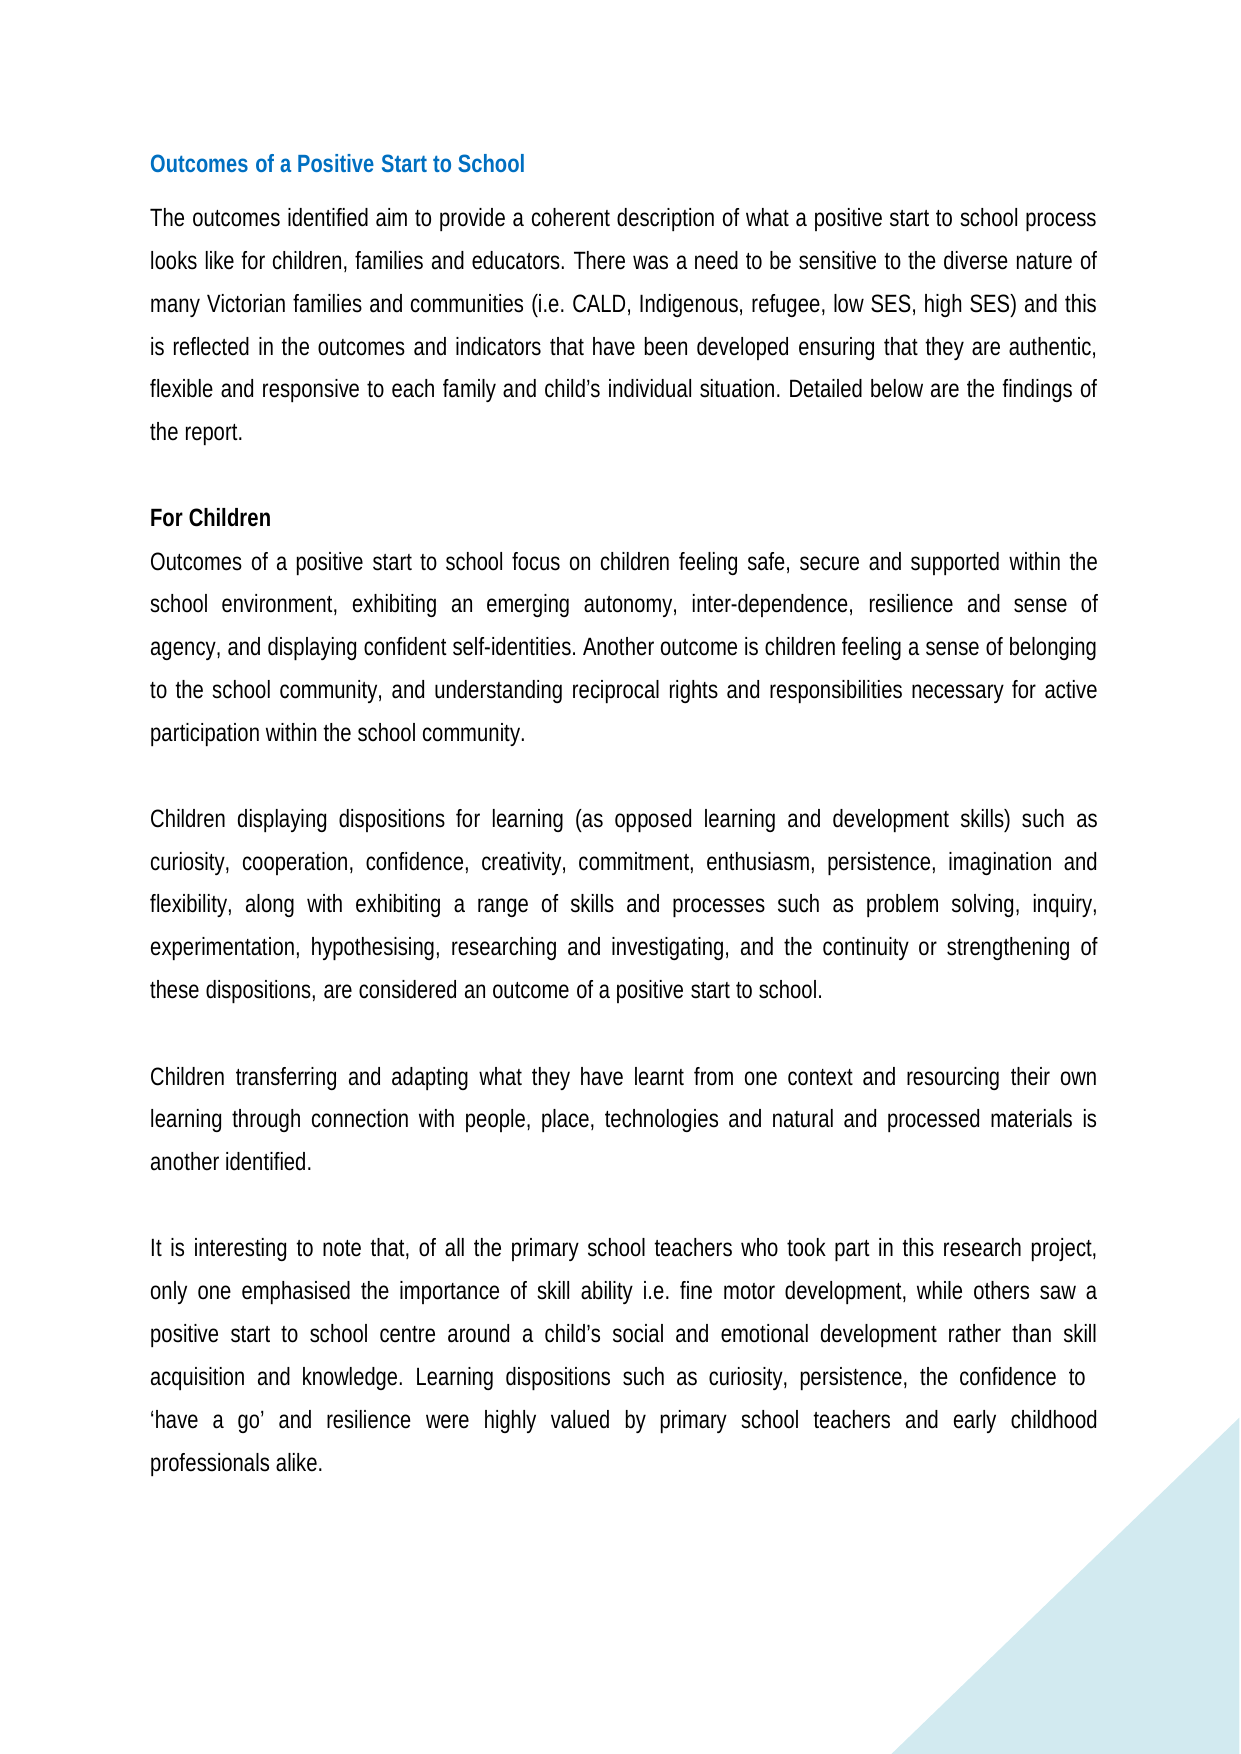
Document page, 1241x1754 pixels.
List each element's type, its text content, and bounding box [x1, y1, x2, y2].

text Children displaying dispositions for learning (as opposed learning and development skills) such as curiosity, cooperation, confidence, creativity, commitment, enthusiasm, persistence, imagination and flexibility, along with exhibiting a range of skills and processes such as problem solving, inquiry, experimentation, hypothesising, researching and investigating, and the continuity or strengthening of these dispositions, are considered an outcome of a positive start to school. [150, 804, 1098, 1004]
text For Children [150, 503, 278, 532]
text The outcomes identified aim to provide a coherent description of what a positive start to school process looks like for children, families and educators. There was a need to be sensitive to the diverse nature of many Victorian families and communities (i.e. CALD, Indigenous, refugee, low SES, high SES) and this is reflected in the outcomes and indicators that have been developed ensuring that they are authentic, flexible and responsive to each family and child’s individual situation. Detailed below are the findings of the report. [150, 203, 1098, 446]
text It is interesting to note that, of all the primary school teachers who took part in this research project, only one emphasised the importance of skill ability i.e. fine motor development, while others saw a positive start to school centre around a child’s social and emotional development rather than skill acquisition and knowledge. Learning dispositions such as curiosity, persistence, the confidence to [150, 1233, 1098, 1391]
text Children transferring and adapting what they have learnt from one context and resourcing their own learning through connection with people, place, technologies and natural and processed materials is another identified. [150, 1062, 1098, 1176]
text Outcomes of a Positive Start to School [150, 149, 535, 178]
text Outcomes of a positive start to school focus on children feeling safe, secure and supported within the school environment, exhibiting an emerging autonomy, inter-dependence, resilience and sense of agency, and displaying confident self-identities. Another outcome is children feeling a sense of belonging to the school community, and understanding reciprocal rights and responsibilities necessary for active participation within the school community. [150, 546, 1098, 746]
text ‘have a go’ and resilience were highly valued by primary school teachers and early childhood professionals alike. [150, 1405, 1097, 1477]
